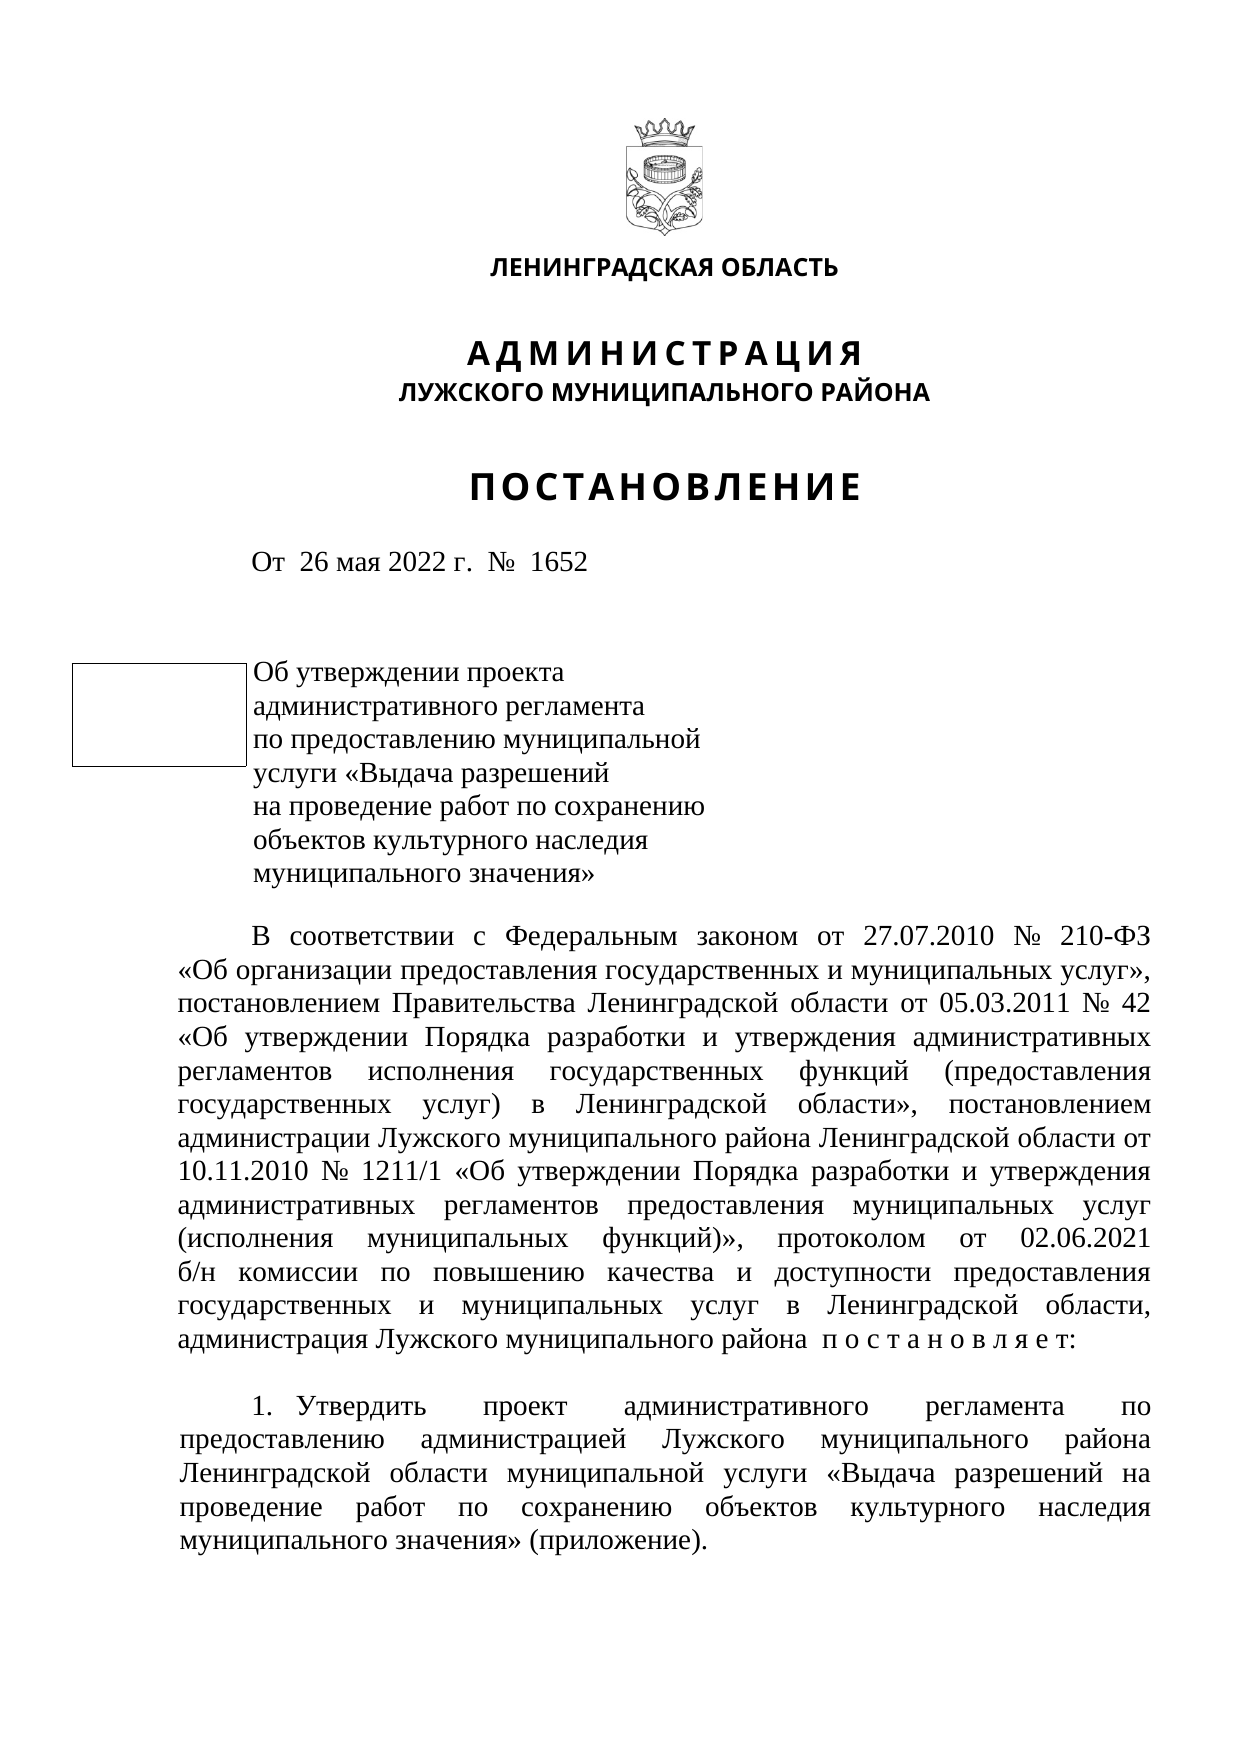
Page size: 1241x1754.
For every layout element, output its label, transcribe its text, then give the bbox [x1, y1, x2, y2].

list Утвердить проект административного регламента по предоставлению администрацией Лужского муниципального района Ленинградской области муниципальной услуги «Выдача разрешений на проведение работ по сохранению объектов культурного наследия муниципального значения» (приложение). [179, 1388, 1152, 1556]
text Администрация [177, 329, 1152, 375]
picture [626, 118, 703, 236]
text Ленинградская область [177, 250, 1152, 284]
text Постановление [177, 460, 1152, 511]
text Лужского муниципального района [177, 375, 1152, 409]
text В соответствии с Федеральным законом от 27.07.2010 № 210-ФЗ «Об организации предоставления государственных и муниципальных услуг», постановлением Правительства Ленинградской области от 05.03.2011 № 42 «Об утверждении Порядка разработки и утверждения административных регламентов исполнения государственных функций (предоставления государственных услуг) в Ленинградской области», постановлением администрации Лужского муниципального района Ленинградской области от 10.11.2010 № 1211/1 «Об утверждении Порядка разработки и утверждения административных регламентов предоставления муниципальных услуг (исполнения муниципальных функций)», протоколом от 02.06.2021 б/н комиссии по повышению качества и доступности предоставления государственных и муниципальных услуг в Ленинградской области, администрация Лужского муниципального района п о с т а н о в л я е т: [177, 918, 1152, 1354]
text От 26 мая 2022 г. № 1652 [251, 544, 1152, 578]
